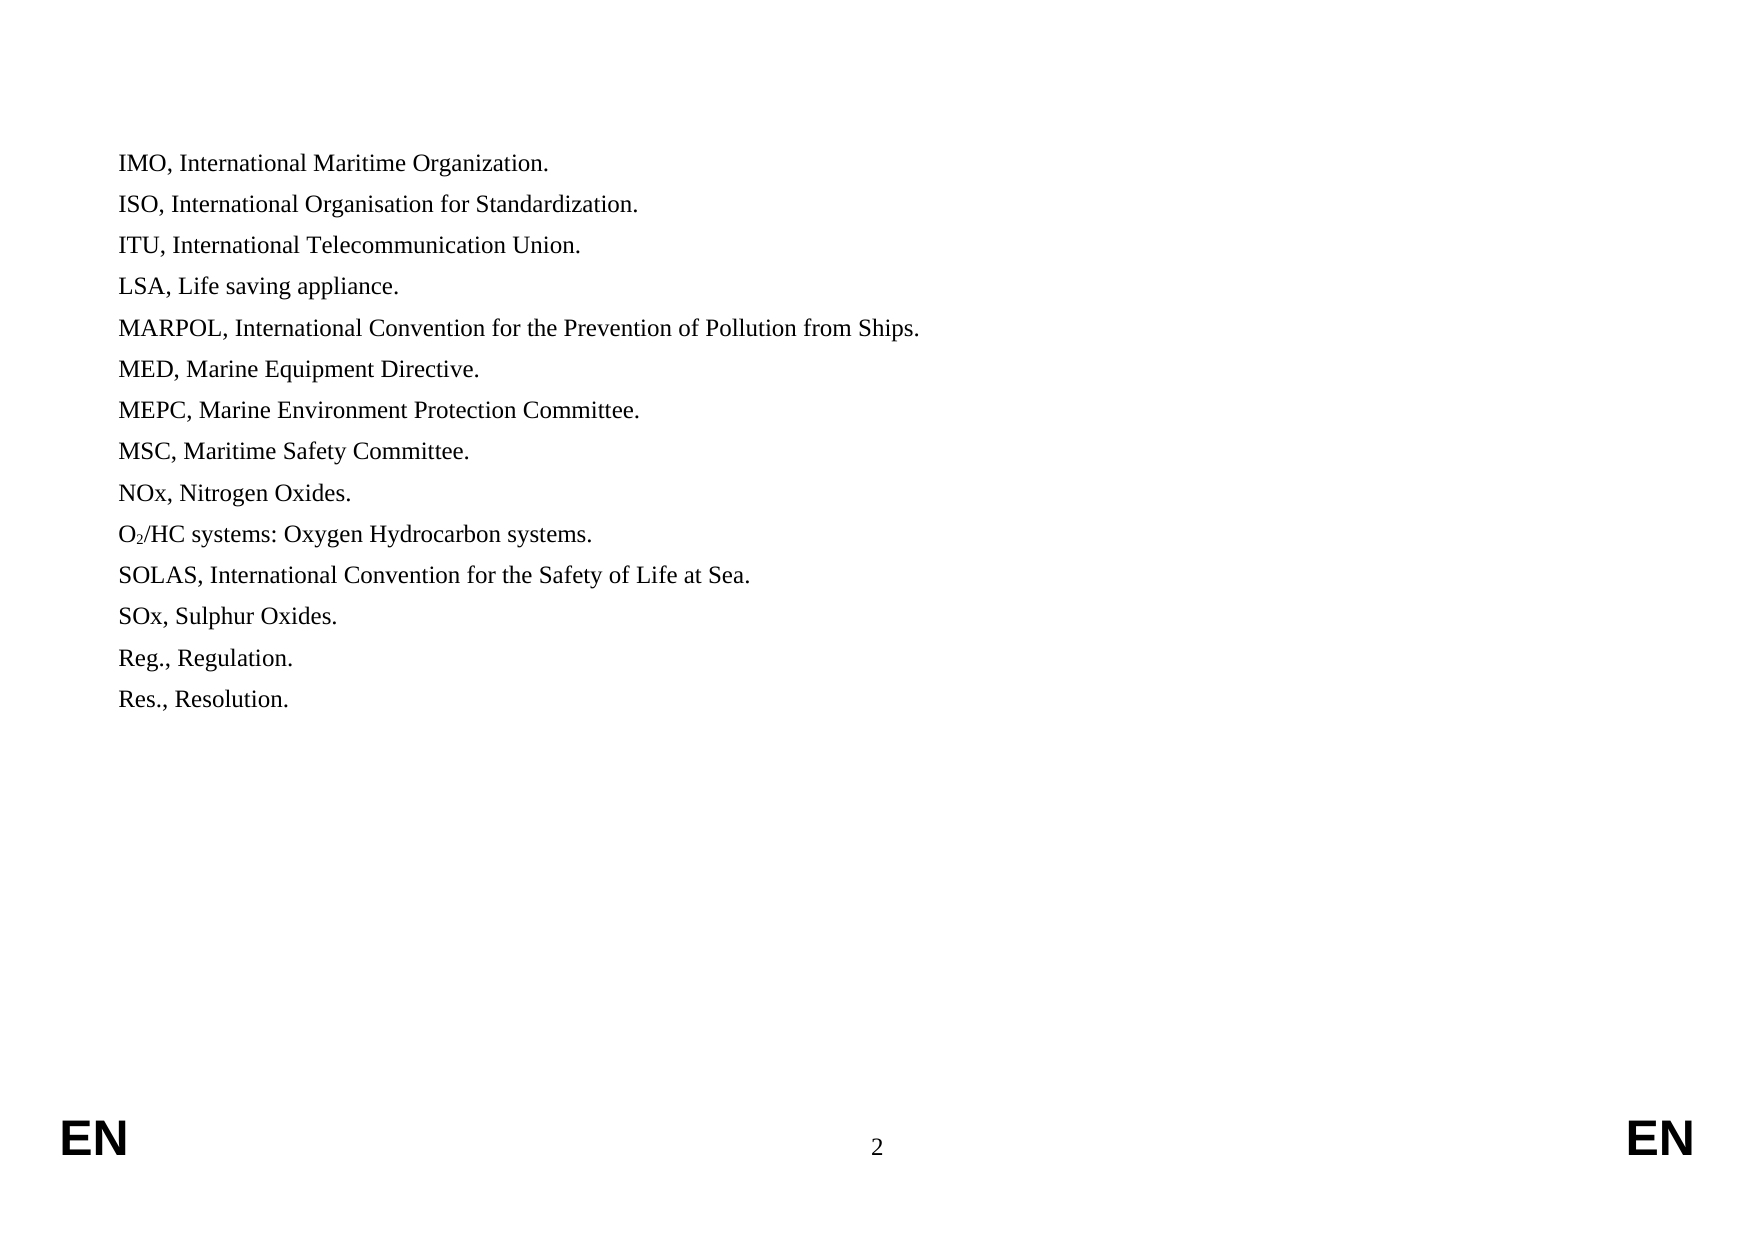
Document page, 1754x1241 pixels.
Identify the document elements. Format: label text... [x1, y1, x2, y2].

text ISO, International Organisation for Standardization. [118, 189, 1636, 218]
text MED, Marine Equipment Directive. [118, 354, 1636, 383]
text Res., Resolution. [118, 684, 1636, 713]
text SOx, Sulphur Oxides. [118, 601, 1636, 630]
text MARPOL, International Convention for the Prevention of Pollution from Ships. [118, 313, 1636, 341]
text ITU, International Telecommunication Union. [118, 230, 1636, 259]
text MEPC, Marine Environment Protection Committee. [118, 395, 1636, 424]
text SOLAS, International Convention for the Safety of Life at Sea. [118, 560, 1636, 589]
text MSC, Maritime Safety Committee. [118, 436, 1636, 465]
text Reg., Regulation. [118, 643, 1636, 671]
text NOx, Nitrogen Oxides. [118, 478, 1636, 506]
text IMO, International Maritime Organization. [118, 148, 1636, 176]
text O2/HC systems: Oxygen Hydrocarbon systems. [118, 519, 1636, 548]
text LSA, Life saving appliance. [118, 271, 1636, 300]
